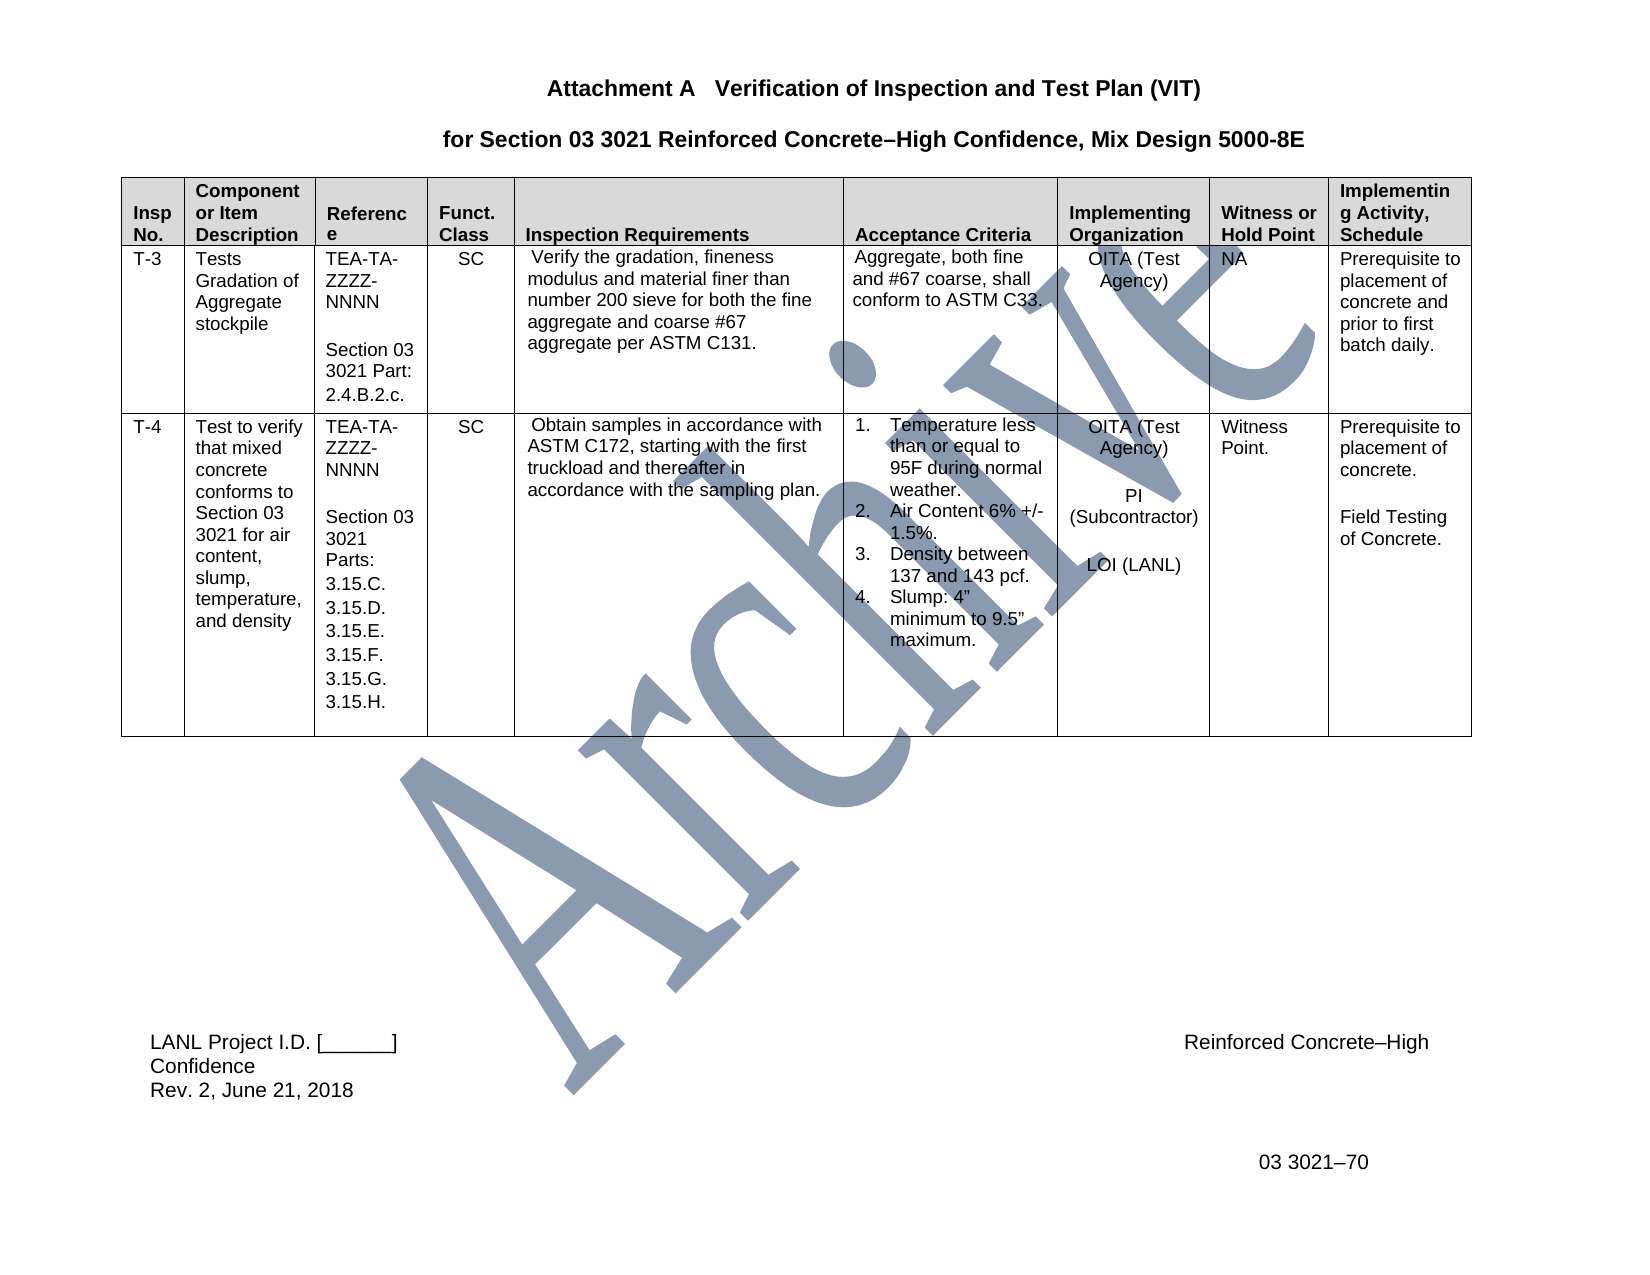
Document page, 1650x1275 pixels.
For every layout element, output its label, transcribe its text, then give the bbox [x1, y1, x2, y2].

table_cell Witness Point. [1210, 414, 1328, 736]
table_cell SC [428, 414, 514, 736]
table_header Acceptance Criteria [844, 178, 1057, 245]
table_header Insp No. [122, 178, 184, 245]
table_header Inspection Requirements [515, 178, 843, 245]
table_cell Verify the gradation, fineness modulus and material finer than number 200 sieve for both the fine aggregate and coarse #67 aggregate per ASTM C131. [515, 246, 843, 413]
table_header Funct. Class [428, 178, 514, 245]
table_cell Prerequisite to placement of concrete. Field Testing of Concrete. [1329, 414, 1471, 736]
table_cell TEA-TA-ZZZZ-NNNN Section 03 3021 Parts: 3.15.C. 3.15.D. 3.15.E. 3.15.F. 3.15.G. 3.15.H. [315, 414, 427, 736]
table_header Implementing Activity, Schedule [1329, 178, 1471, 245]
table_cell OITA (Test Agency) [1058, 246, 1209, 413]
table_cell T-4 [122, 414, 184, 736]
table_cell Obtain samples in accordance with ASTM C172, starting with the first truckload and thereafter in accordance with the sampling plan. [515, 414, 843, 736]
table_cell T-3 [122, 246, 184, 413]
table_header Implementing Organization [1058, 178, 1209, 245]
table_cell NA [1210, 246, 1328, 413]
table_header Reference [316, 178, 427, 245]
table_cell Temperature less than or equal to 95F during normal weather. Air Content 6% +/- 1.5%. Density between 137 and 143 pcf. Slump: 4” minimum to 9.5” maximum. [844, 414, 1057, 736]
table_cell Aggregate, both fine and #67 coarse, shall conform to ASTM C33. [844, 246, 1057, 413]
table_cell Test to verify that mixed concrete conforms to Section 03 3021 for air content, slump, temperature, and density [185, 414, 314, 736]
table_header Witness or Hold Point [1210, 178, 1328, 245]
table_cell TEA-TA-ZZZZ-NNNN Section 03 3021 Part: 2.4.B.2.c. [315, 246, 427, 413]
table_cell OITA (Test Agency) PI (Subcontractor) LOI (LANL) [1058, 414, 1209, 736]
table_cell SC [428, 246, 514, 413]
table_cell Prerequisite to placement of concrete and prior to first batch daily. [1329, 246, 1471, 413]
table_header Component or Item Description [185, 178, 315, 245]
table_cell Tests Gradation of Aggregate stockpile [185, 246, 314, 413]
